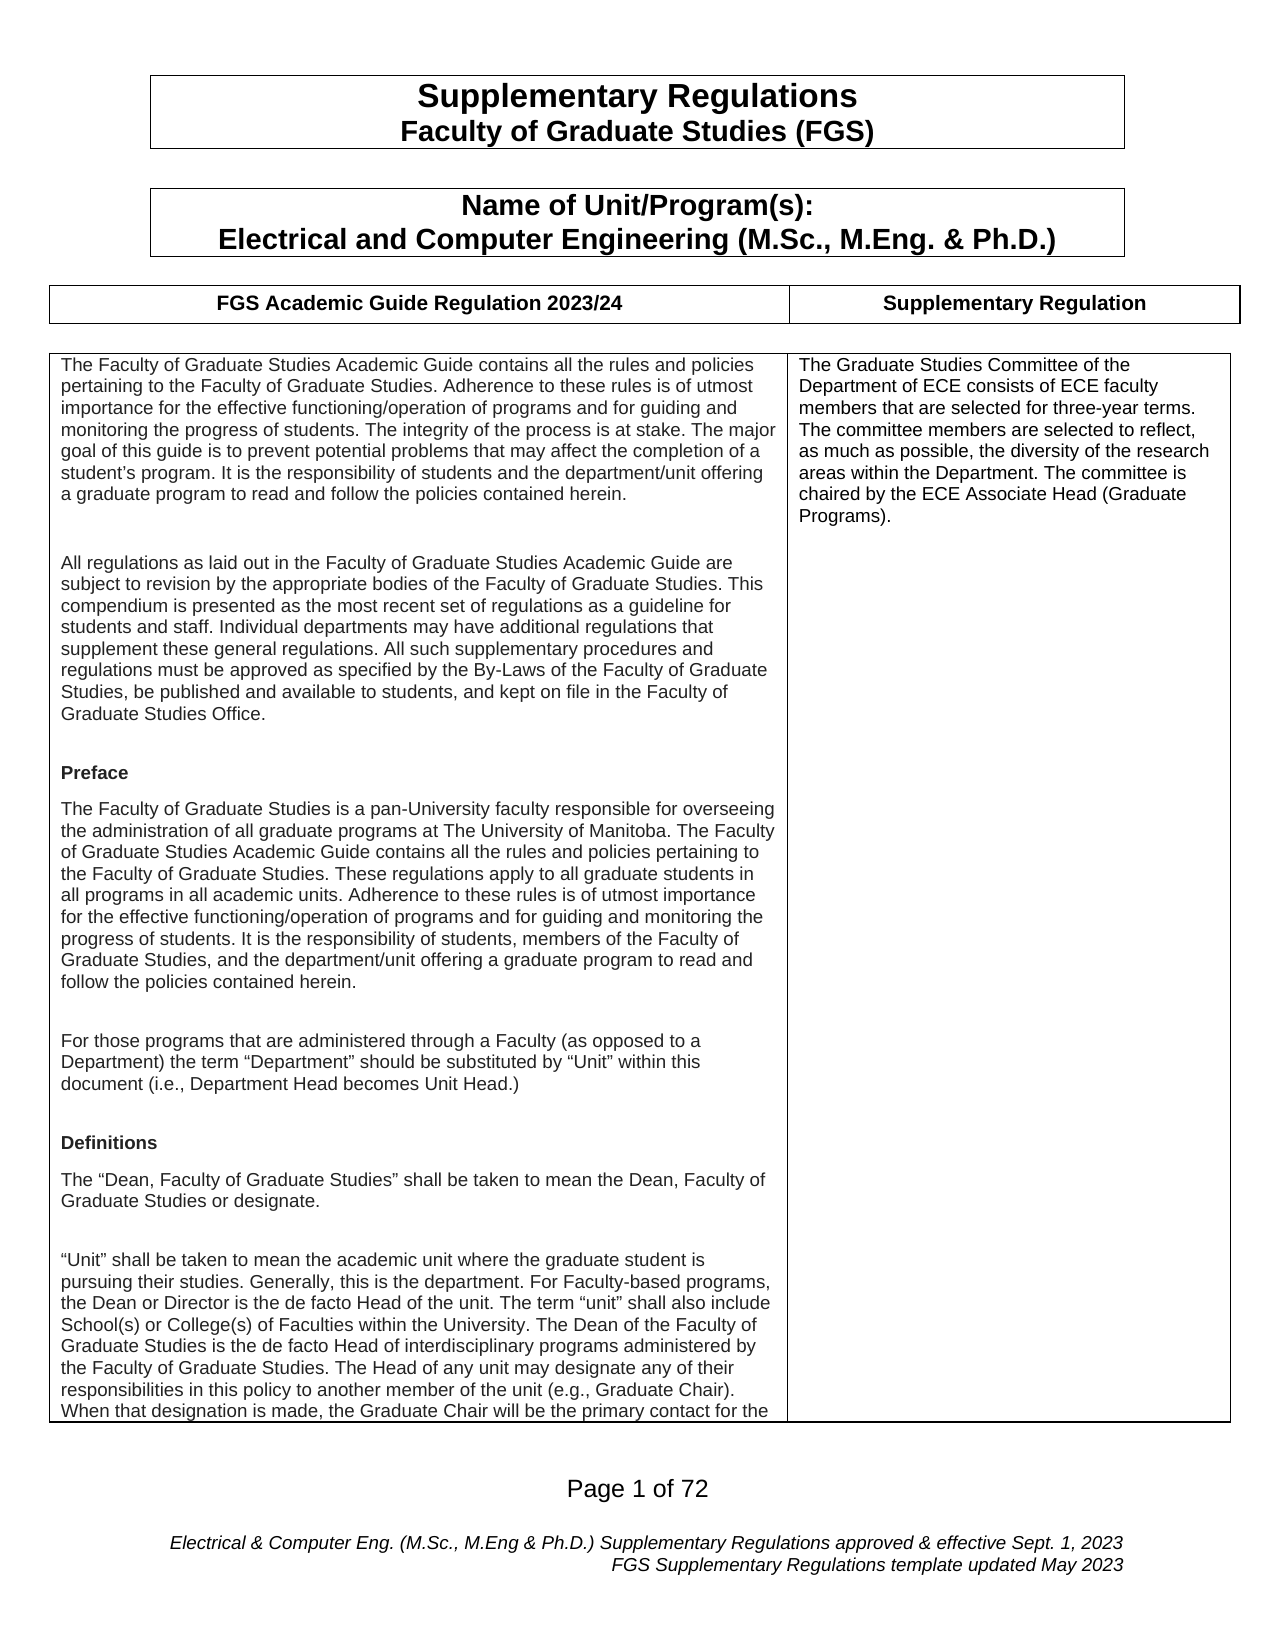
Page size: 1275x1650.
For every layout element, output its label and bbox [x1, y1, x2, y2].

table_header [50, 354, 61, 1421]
table_header [788, 354, 1230, 1421]
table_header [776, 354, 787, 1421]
